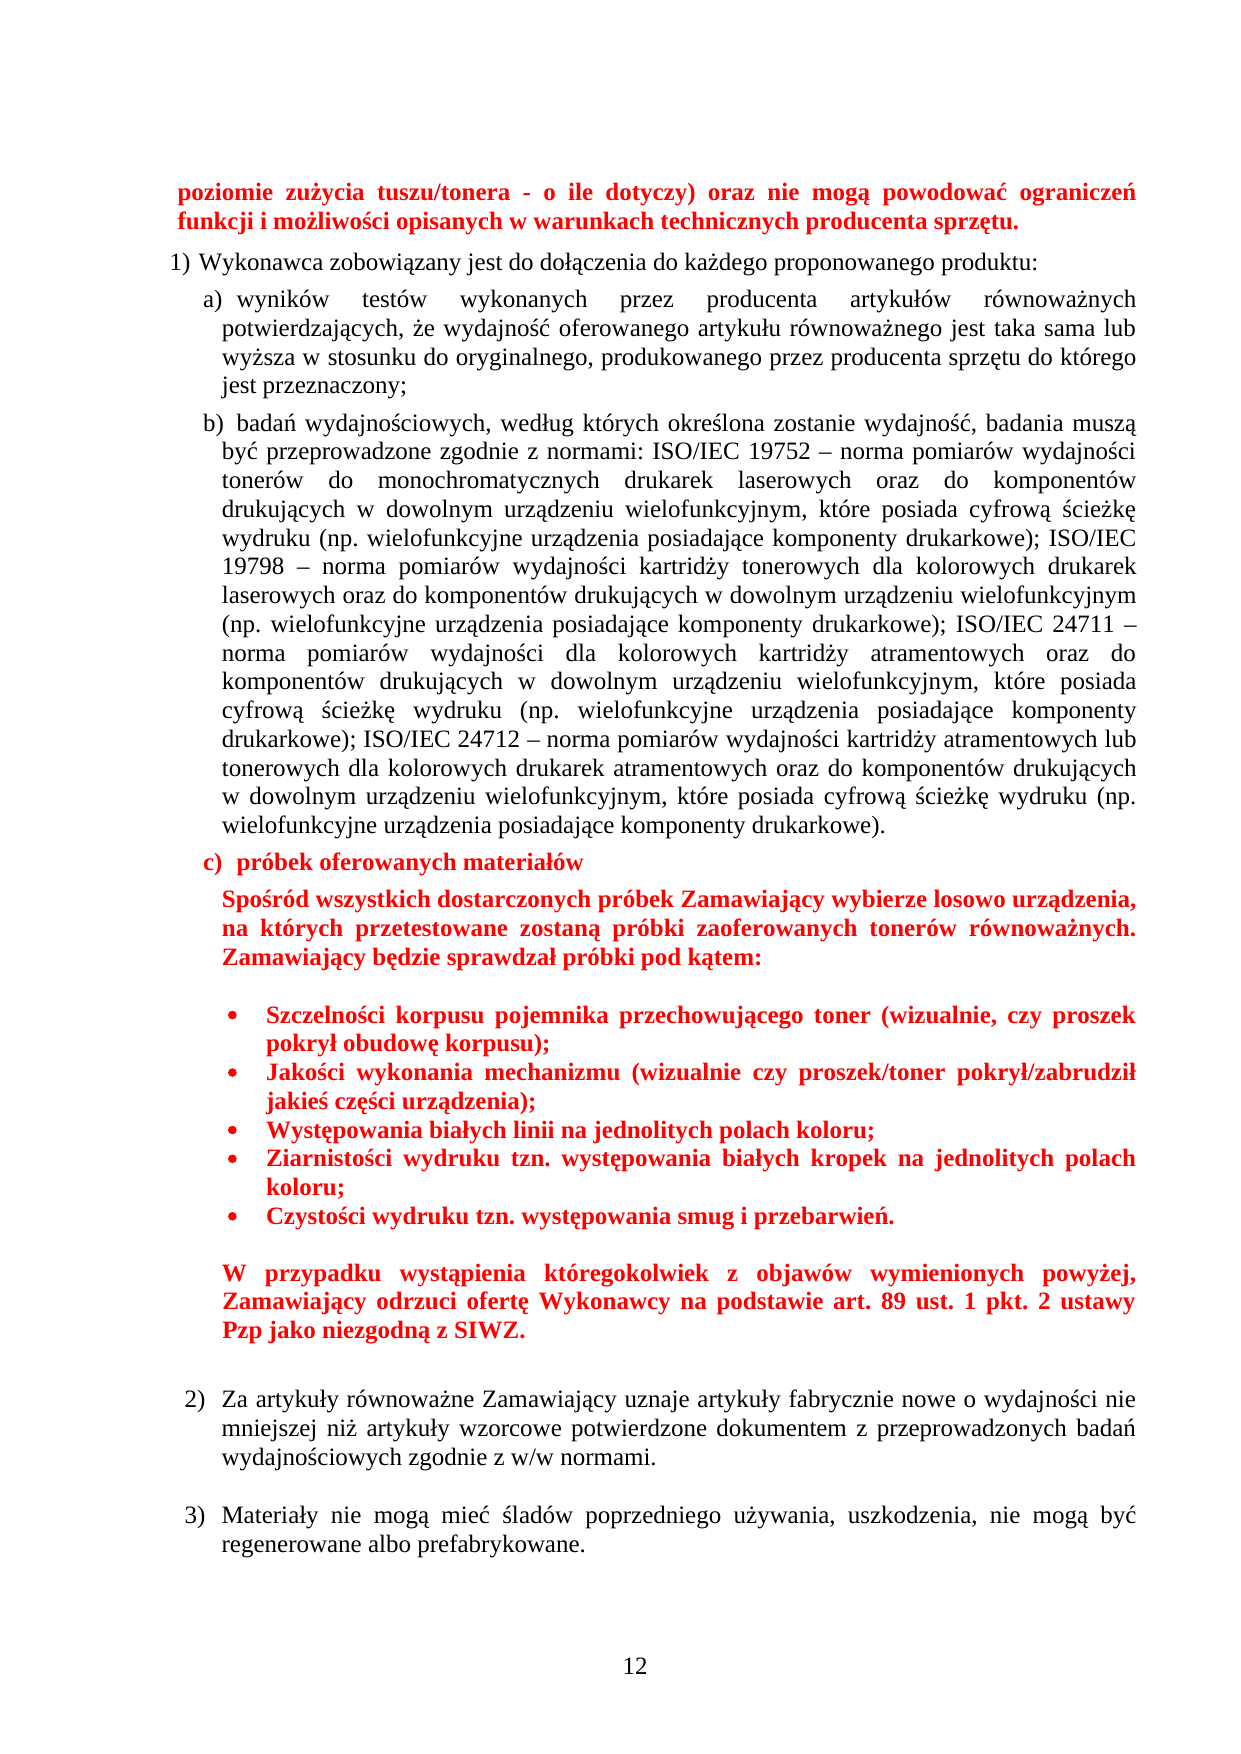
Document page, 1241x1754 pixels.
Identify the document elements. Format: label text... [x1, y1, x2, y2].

list badań wydajnościowych, według których określona zostanie wydajność, badania muszą być przeprowadzone zgodnie z normami: ISO/IEC 19752 – norma pomiarów wydajności tonerów do monochromatycznych drukarek laserowych oraz do komponentów drukujących w dowolnym urządzeniu wielofunkcyjnym, które posiada cyfrową ścieżkę wydruku (np. wielofunkcyjne urządzenia posiadające komponenty drukarkowe); ISO/IEC 19798 – norma pomiarów wydajności kartridży tonerowych dla kolorowych drukarek laserowych oraz do komponentów drukujących w dowolnym urządzeniu wielofunkcyjnym (np. wielofunkcyjne urządzenia posiadające komponenty drukarkowe); ISO/IEC 24711 – norma pomiarów wydajności dla kolorowych kartridży atramentowych oraz do komponentów drukujących w dowolnym urządzeniu wielofunkcyjnym, które posiada cyfrową ścieżkę wydruku (np. wielofunkcyjne urządzenia posiadające komponenty drukarkowe); ISO/IEC 24712 – norma pomiarów wydajności kartridży atramentowych lub tonerowych dla kolorowych drukarek atramentowych oraz do komponentów drukujących w dowolnym urządzeniu wielofunkcyjnym, które posiada cyfrową ścieżkę wydruku (np. wielofunkcyjne urządzenia posiadające komponenty drukarkowe). [203, 408, 1137, 839]
list Czystości wydruku tzn. występowania smug i przebarwień. [228, 1201, 1137, 1230]
list próbek oferowanych materiałów [203, 847, 1137, 876]
list Materiały nie mogą mieć śladów poprzedniego używania, uszkodzenia, nie mogą być regenerowane albo prefabrykowane. [184, 1500, 1137, 1557]
list Za artykuły równoważne Zamawiający uznaje artykuły fabrycznie nowe o wydajności nie mniejszej niż artykuły wzorcowe potwierdzone dokumentem z przeprowadzonych badań wydajnościowych zgodnie z w/w normami. [184, 1384, 1137, 1471]
text Spośród wszystkich dostarczonych próbek Zamawiający wybierze losowo urządzenia, na których przetestowane zostaną próbki zaoferowanych tonerów równoważnych. Zamawiający będzie sprawdzał próbki pod kątem: [222, 884, 1137, 971]
list W przypadku wystąpienia któregokolwiek z objawów wymienionych powyżej, Zamawiający odrzuci ofertę Wykonawcy na podstawie art. 89 ust. 1 pkt. 2 ustawy Pzp jako niezgodną z SIWZ. [222, 1258, 1137, 1344]
list Szczelności korpusu pojemnika przechowującego toner (wizualnie, czy proszek pokrył obudowę korpusu); [228, 1000, 1137, 1057]
list Jakości wykonania mechanizmu (wizualnie czy proszek/toner pokrył/zabrudził jakieś części urządzenia); [228, 1057, 1137, 1115]
list Występowania białych linii na jednolitych polach koloru; [228, 1115, 1137, 1143]
list wyników testów wykonanych przez producenta artykułów równoważnych potwierdzających, że wydajność oferowanego artykułu równoważnego jest taka sama lub wyższa w stosunku do oryginalnego, produkowanego przez producenta sprzętu do którego jest przeznaczony; [203, 284, 1137, 399]
list Ziarnistości wydruku tzn. występowania białych kropek na jednolitych polach koloru; [228, 1143, 1137, 1201]
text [177, 177, 1137, 235]
list Wykonawca zobowiązany jest do dołączenia do każdego proponowanego produktu: [169, 247, 1137, 276]
